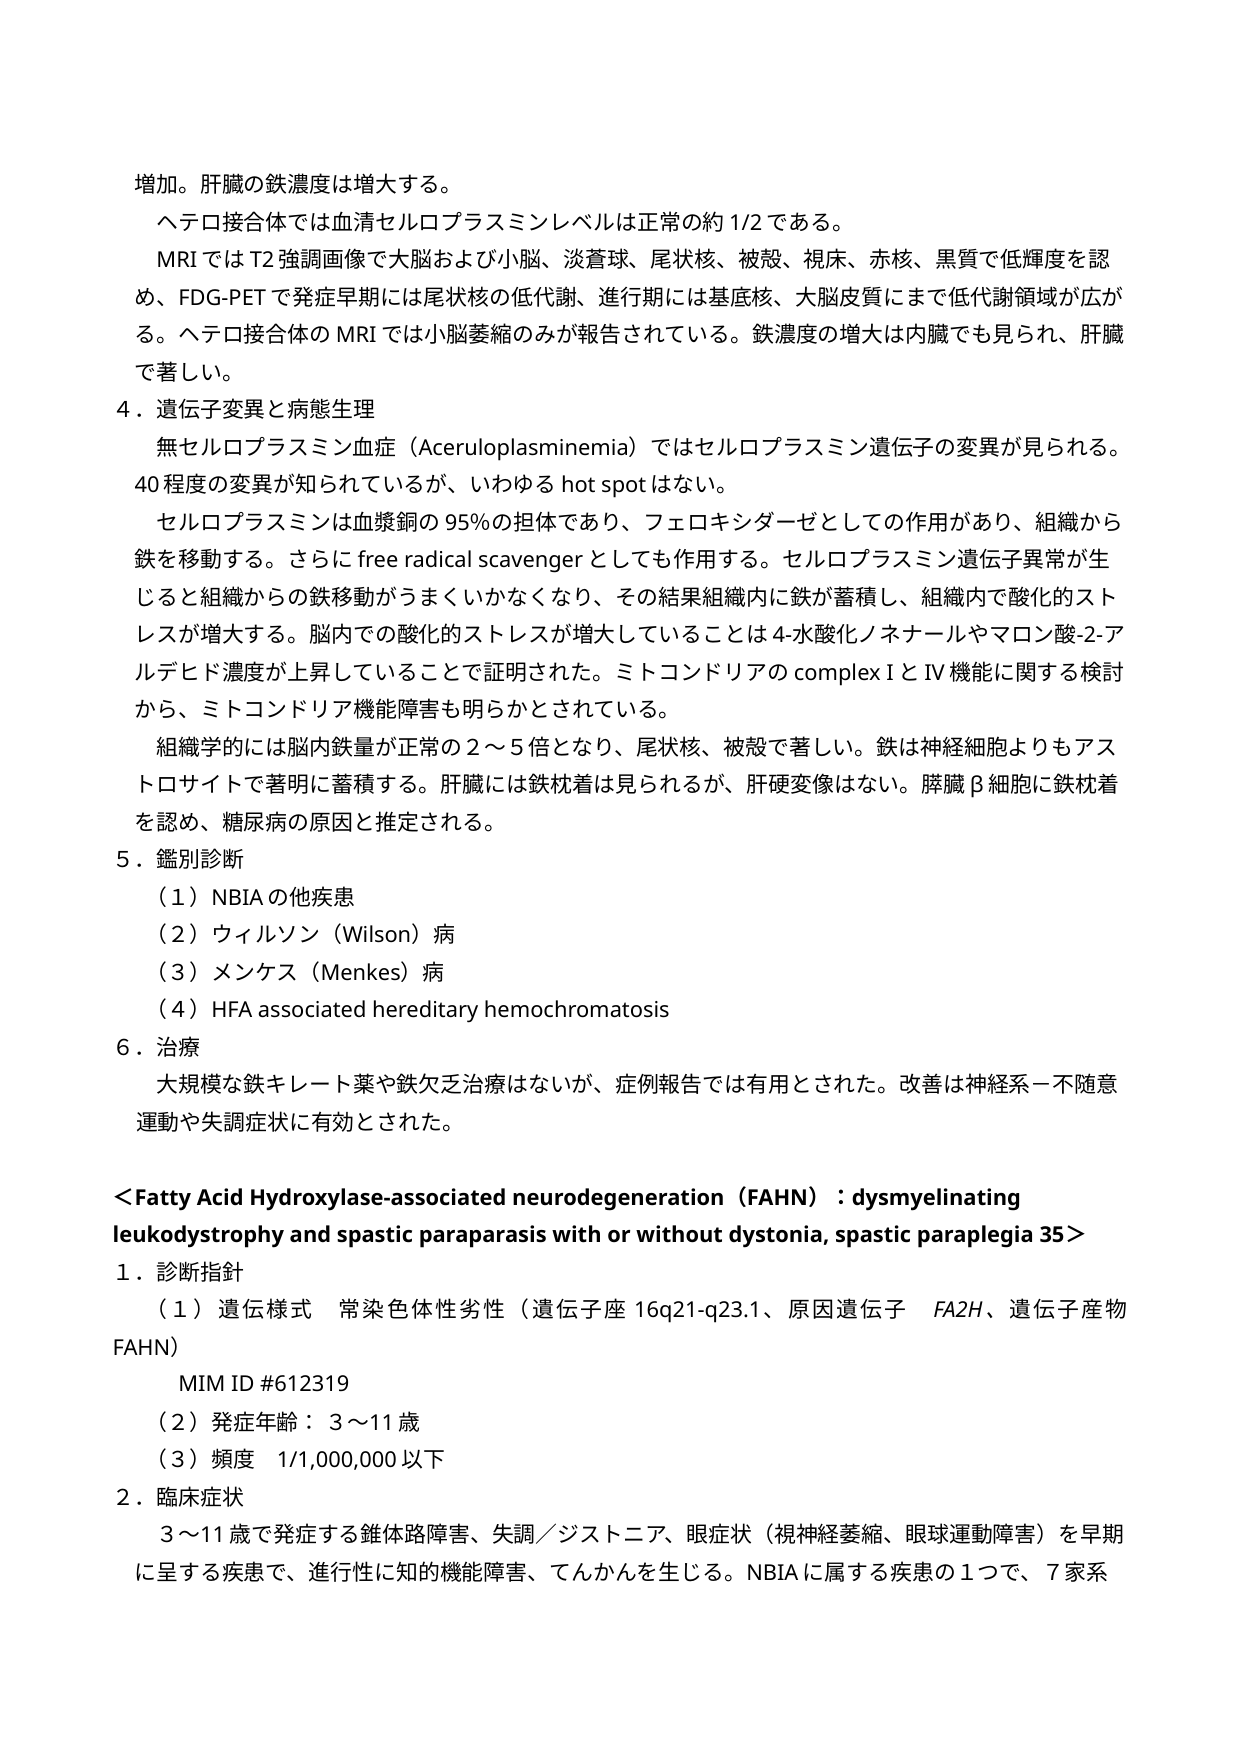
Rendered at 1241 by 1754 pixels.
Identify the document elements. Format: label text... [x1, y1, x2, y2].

text ５．鑑別診断 [112, 839, 1128, 877]
text （３）メンケス（Menkes）病 [112, 952, 1128, 989]
text （３）頻度 1/1,000,000以下 [112, 1439, 1128, 1477]
text ＜Fatty Acid Hydroxylase-associated neurodegeneration（FAHN）：dysmyelinating leukodystrophy and spastic paraparasis with or without dystonia, spastic paraplegia 35＞ [112, 1177, 1128, 1252]
text セルロプラスミンは血漿銅の95％の担体であり、フェロキシダーゼとしての作用があり、組織から鉄を移動する。さらにfree radical scavengerとしても作用する。セルロプラスミン遺伝子異常が生じると組織からの鉄移動がうまくいかなくなり、その結果組織内に鉄が蓄積し、組織内で酸化的ストレスが増大する。脳内での酸化的ストレスが増大していることは4-水酸化ノネナールやマロン酸-2-アルデヒド濃度が上昇していることで証明された。ミトコンドリアのcomplex IとIV機能に関する検討から、ミトコンドリア機能障害も明らかとされている。 [134, 502, 1128, 727]
text （１）遺伝様式 常染色体性劣性（遺伝子座16q21-q23.1、原因遺伝子 FA2H、遺伝子産物 FAHN） [112, 1289, 1128, 1364]
text 大規模な鉄キレート薬や鉄欠乏治療はないが、症例報告では有用とされた。改善は神経系－不随意運動や失調症状に有効とされた。 [136, 1064, 1128, 1139]
text ６．治療 [112, 1027, 1128, 1064]
text ２．臨床症状 [112, 1477, 1128, 1514]
text ヘテロ接合体では血清セルロプラスミンレベルは正常の約1/2である。 [112, 202, 1128, 239]
text （２）ウィルソン（Wilson）病 [112, 914, 1128, 952]
text 無セルロプラスミン血症（Aceruloplasminemia）ではセルロプラスミン遺伝子の変異が見られる。40程度の変異が知られているが、いわゆるhot spotはない。 [134, 427, 1128, 502]
text （２）発症年齢： ３～11歳 [112, 1402, 1128, 1439]
text MRIではT2強調画像で大脳および小脳、淡蒼球、尾状核、被殻、視床、赤核、黒質で低輝度を認め、FDG-PETで発症早期には尾状核の低代謝、進行期には基底核、大脳皮質にまで低代謝領域が広がる。ヘテロ接合体のMRIでは小脳萎縮のみが報告されている。鉄濃度の増大は内臓でも見られ、肝臓で著しい。 [134, 239, 1128, 389]
text ４．遺伝子変異と病態生理 [112, 389, 1128, 427]
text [134, 1514, 1128, 1589]
text （４）HFA associated hereditary hemochromatosis [112, 989, 1128, 1027]
text 組織学的には脳内鉄量が正常の２～５倍となり、尾状核、被殻で著しい。鉄は神経細胞よりもアストロサイトで著明に蓄積する。肝臓には鉄枕着は見られるが、肝硬変像はない。膵臓β細胞に鉄枕着を認め、糖尿病の原因と推定される。 [134, 727, 1128, 839]
text MIM ID #612319 [112, 1364, 1128, 1402]
text （１）NBIAの他疾患 [112, 877, 1128, 914]
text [134, 164, 1128, 202]
text １．診断指針 [112, 1252, 1128, 1289]
